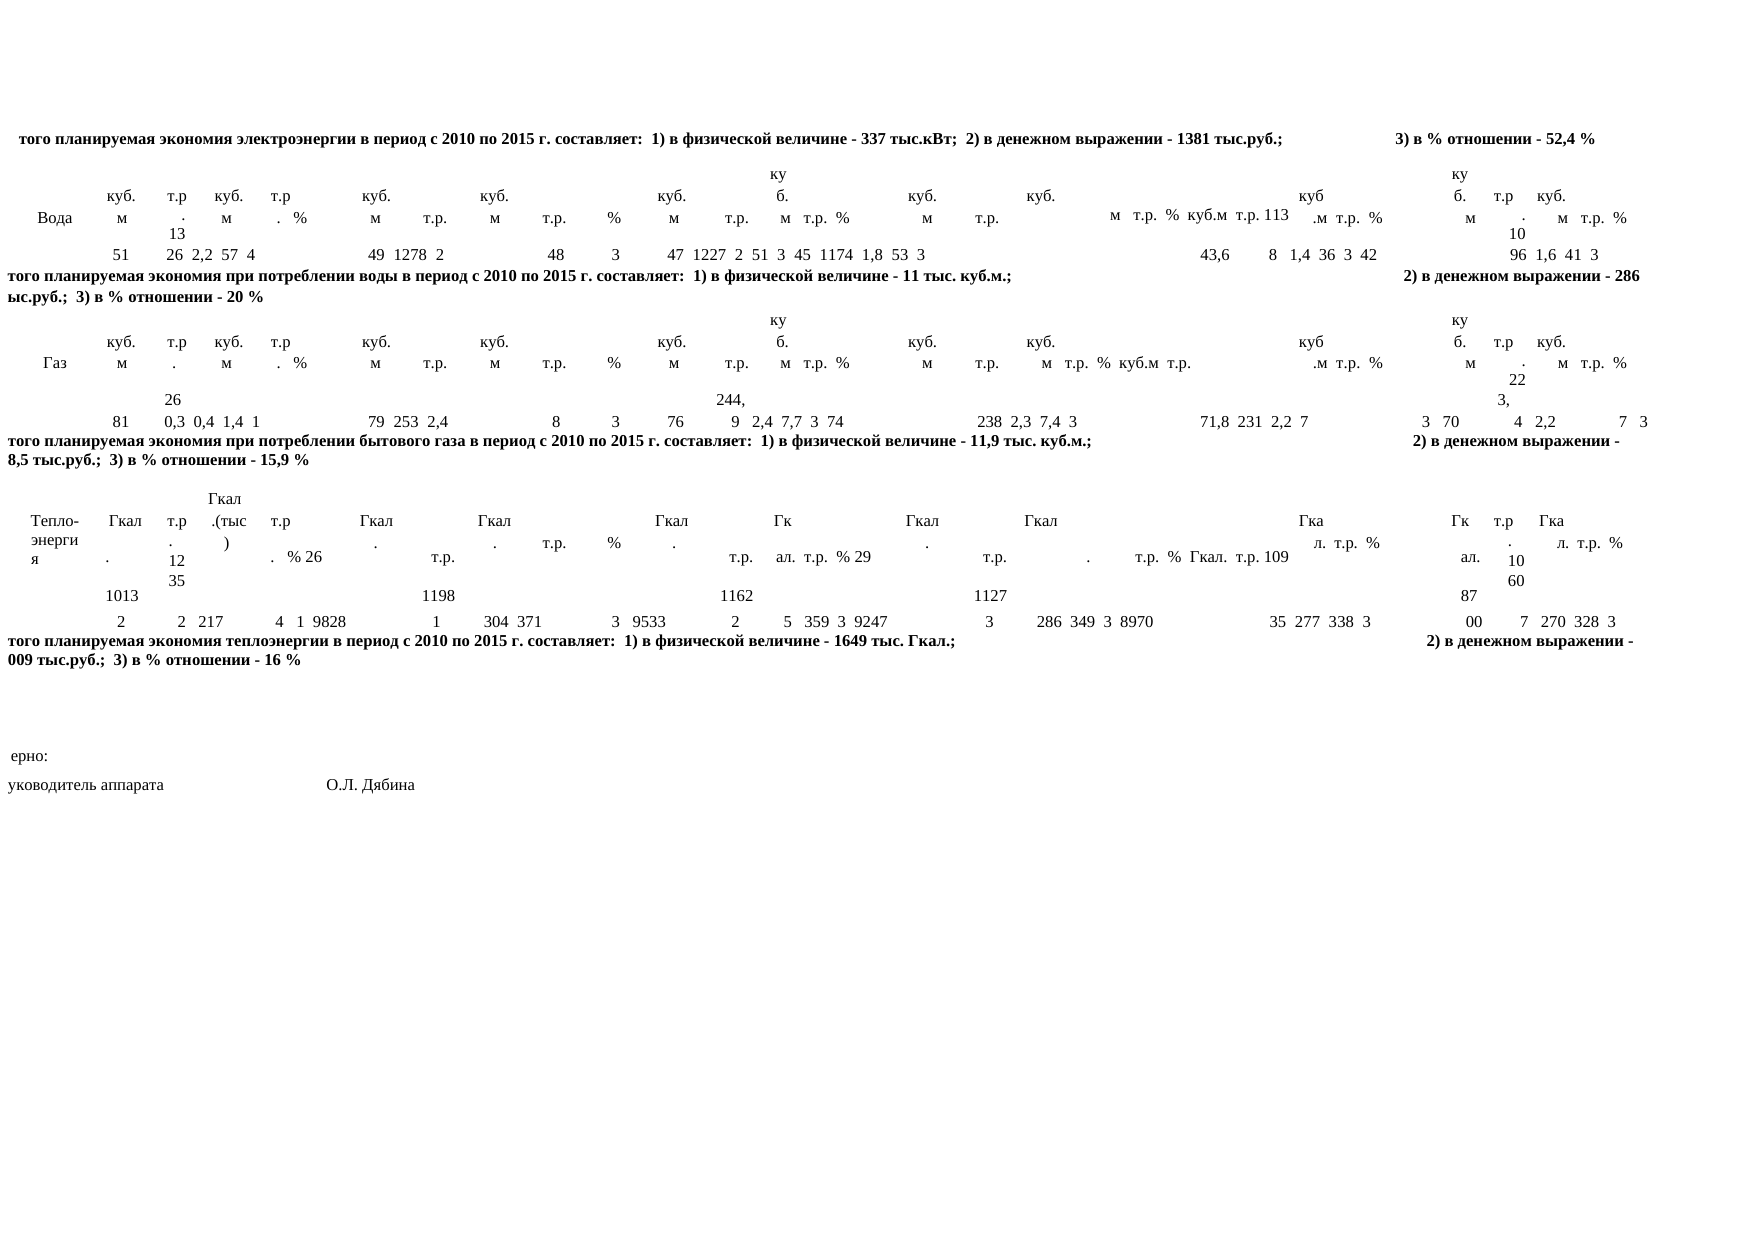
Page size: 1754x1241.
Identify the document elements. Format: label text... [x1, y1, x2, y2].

text % [607, 531, 628, 552]
list 3 [1618, 410, 1678, 432]
text 2 [117, 610, 133, 632]
text 8 [552, 410, 567, 432]
text 26 244, 3, [164, 389, 1681, 410]
text того планируемая экономия при потреблении бытового газа в период с 2010 по 2015 г. составляет: 1) в физической величине - 11,9 тыс. куб.м.; 2) в денежном выражении - 8,5 тыс.руб.; 3) в % отношении - 15,9 % [8, 432, 1632, 469]
text 49 1278 2 [368, 243, 507, 265]
text м [489, 351, 507, 373]
list 217 [177, 610, 247, 632]
text ку ку [770, 162, 1681, 184]
text м [1465, 351, 1483, 373]
text 3 [611, 410, 627, 432]
text куб. т.р куб. т.р куб. куб. куб. б. куб. куб. куб б. т.р куб. [107, 184, 1681, 206]
text т.р. 1127 [970, 531, 1007, 610]
list 2,2 [1514, 410, 1584, 432]
text ал. т.р. % 29 [776, 531, 892, 570]
list т.р. % куб.м т.р. [1041, 351, 1289, 373]
text л. т.р. % [1557, 531, 1677, 552]
text . 10 [1506, 206, 1525, 243]
text т.р. [975, 351, 1006, 373]
text куб. т.р куб. т.р куб. куб. куб. б. куб. куб. куб б. т.р куб. [107, 329, 1681, 351]
text 0,3 0,4 1,4 1 [164, 410, 335, 432]
text 3 [611, 243, 627, 265]
text 35 277 338 3 [1269, 610, 1437, 632]
text 238 2,3 7,4 3 [977, 410, 1168, 432]
text .м т.р. % [1312, 206, 1436, 227]
text т.р. 1198 [418, 531, 455, 610]
text т.р. [975, 206, 1006, 227]
text м [489, 206, 507, 227]
text м [221, 351, 239, 373]
list т.р. % куб.м т.р. 113 [1041, 206, 1288, 224]
text 76 [667, 410, 691, 432]
list т.р. [668, 206, 752, 227]
text м [1465, 206, 1483, 227]
list 9533 [611, 610, 699, 632]
text 00 [1466, 610, 1489, 632]
text м [221, 206, 239, 227]
list 359 3 9247 [783, 610, 953, 632]
text уководитель аппарата О.Л. Дябина [8, 773, 1681, 795]
list % [276, 206, 337, 227]
text 2 [731, 610, 746, 632]
text т.р. [542, 206, 573, 227]
text т.р. [423, 351, 454, 373]
text ку ку [770, 308, 1681, 329]
text ерно: [11, 744, 1681, 766]
text . 1013 [105, 531, 141, 610]
text Вода [37, 206, 80, 227]
text м [922, 206, 939, 227]
list т.р. % [1558, 351, 1677, 373]
text . 10 60 [1508, 531, 1527, 590]
list 270 328 3 [1520, 610, 1678, 632]
text 79 253 2,4 [368, 410, 514, 432]
text м [370, 351, 388, 373]
text л. т.р. % [1314, 531, 1436, 552]
text 26 2,2 57 4 [166, 243, 335, 265]
text ал. 87 [1461, 531, 1487, 610]
list т.р. [668, 351, 752, 373]
text 43,6 [1200, 243, 1237, 265]
text 81 [112, 410, 138, 432]
text т.р. [423, 206, 454, 227]
list % 26 [270, 531, 337, 570]
text 1 [432, 610, 447, 632]
list 70 [1422, 410, 1489, 432]
text Тепло- Гкал т.р .(тыс т.р Гкал Гкал Гкал Гк Гкал Гкал Гка Гк т.р Гка [30, 509, 1681, 531]
text м [922, 351, 939, 373]
list т.р. % [1557, 206, 1677, 227]
list 1 9828 [275, 610, 400, 632]
text 51 [112, 243, 138, 265]
text Гкал [208, 487, 1681, 509]
text того планируемая экономия теплоэнергии в период с 2010 по 2015 г. составляет: 1) в физической величине - 1649 тыс. Гкал.; 2) в денежном выражении - 009 тыс.руб.; 3) в % отношении - 16 % [8, 632, 1646, 669]
list % [276, 351, 337, 373]
text того планируемая экономия электроэнергии в период с 2010 по 2015 г. составляет: 1) в физической величине - 337 тыс.кВт; 2) в денежном выражении - 1381 тыс.руб.; 3) в % отношении - 52,4 % [12, 128, 1681, 148]
text м [117, 351, 134, 373]
text 96 1,6 41 3 [1510, 243, 1678, 265]
text .м т.р. % [1313, 351, 1436, 373]
text т.р. 1162 [717, 531, 753, 610]
text % [607, 351, 628, 373]
text 304 371 [483, 610, 576, 632]
text % [607, 206, 628, 227]
text . 13 [166, 206, 185, 243]
text т.р. [542, 531, 573, 552]
list т.р. % [780, 206, 892, 227]
list т.р. % [780, 351, 892, 373]
text Газ [43, 351, 74, 373]
text того планируемая экономия при потреблении воды в период с 2010 по 2015 г. составляет: 1) в физической величине - 11 тыс. куб.м.; 2) в денежном выражении - 286 ыс.руб.; 3) в % отношении - 20 % [7, 265, 1652, 307]
text 286 349 3 8970 [1037, 610, 1238, 632]
text 71,8 231 2,2 7 [1200, 410, 1385, 432]
list 1,4 36 3 42 [1268, 243, 1490, 265]
text т.р. [542, 351, 573, 373]
text энерги я [31, 531, 82, 568]
text м [370, 206, 388, 227]
text 48 [547, 243, 571, 265]
text м [117, 206, 134, 227]
list 2,4 7,7 3 74 [731, 410, 945, 432]
text 47 1227 2 51 3 45 1174 1,8 53 3 [667, 243, 1168, 265]
text 3 [985, 610, 1001, 632]
text . 12 35 [168, 531, 188, 590]
text . 22 [1506, 351, 1526, 389]
list т.р. % Гкал. т.р. 109 [1044, 531, 1288, 570]
